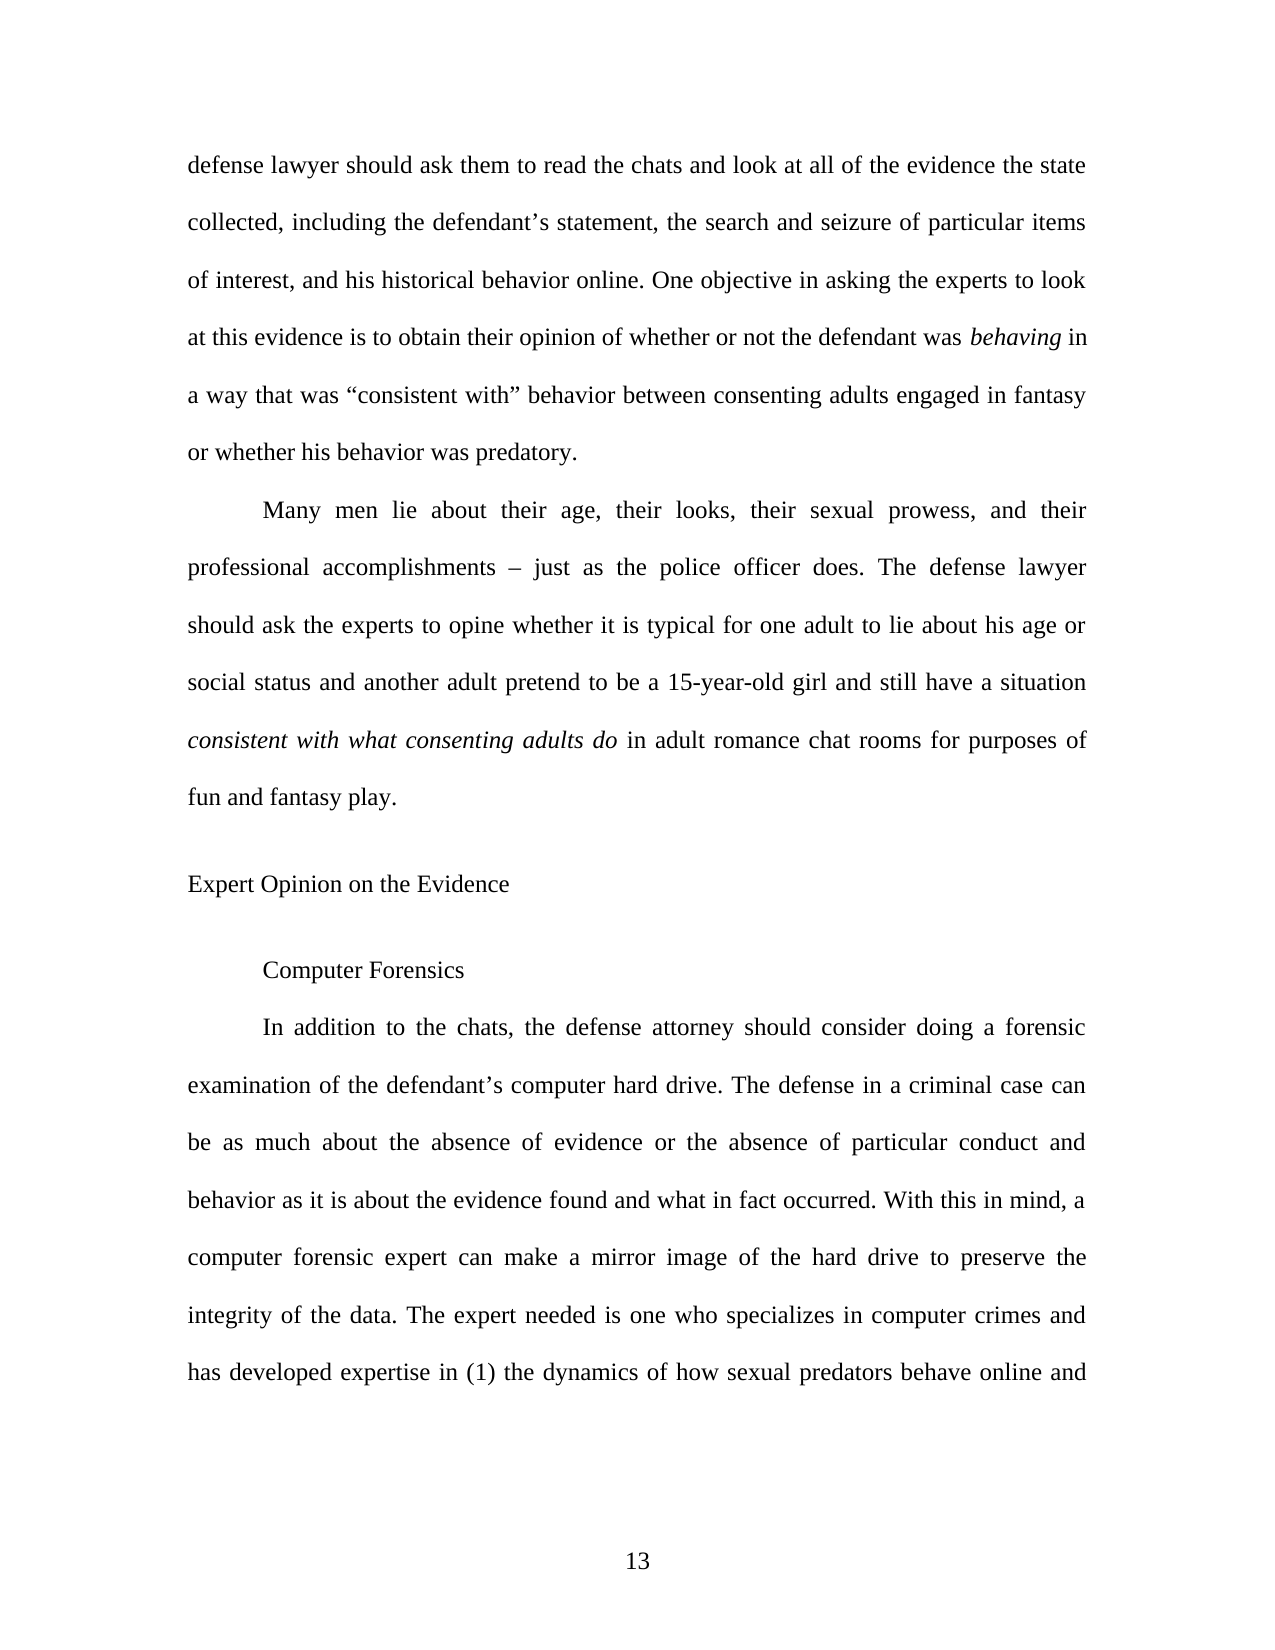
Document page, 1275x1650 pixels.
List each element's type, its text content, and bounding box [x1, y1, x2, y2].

text Many men lie about their age, their looks, their sexual prowess, and their professional accomplishments – just as the police officer does. The defense lawyer should ask the experts to opine whether it is typical for one adult to lie about his age or social status and another adult pretend to be a 15-year-old girl and still have a situation consistent with what consenting adults do in adult romance chat rooms for purposes of fun and fantasy play. [187, 495, 1087, 811]
text Expert Opinion on the Evidence [187, 869, 1087, 897]
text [187, 1012, 1087, 1386]
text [187, 150, 1087, 466]
text Computer Forensics [187, 955, 1087, 984]
